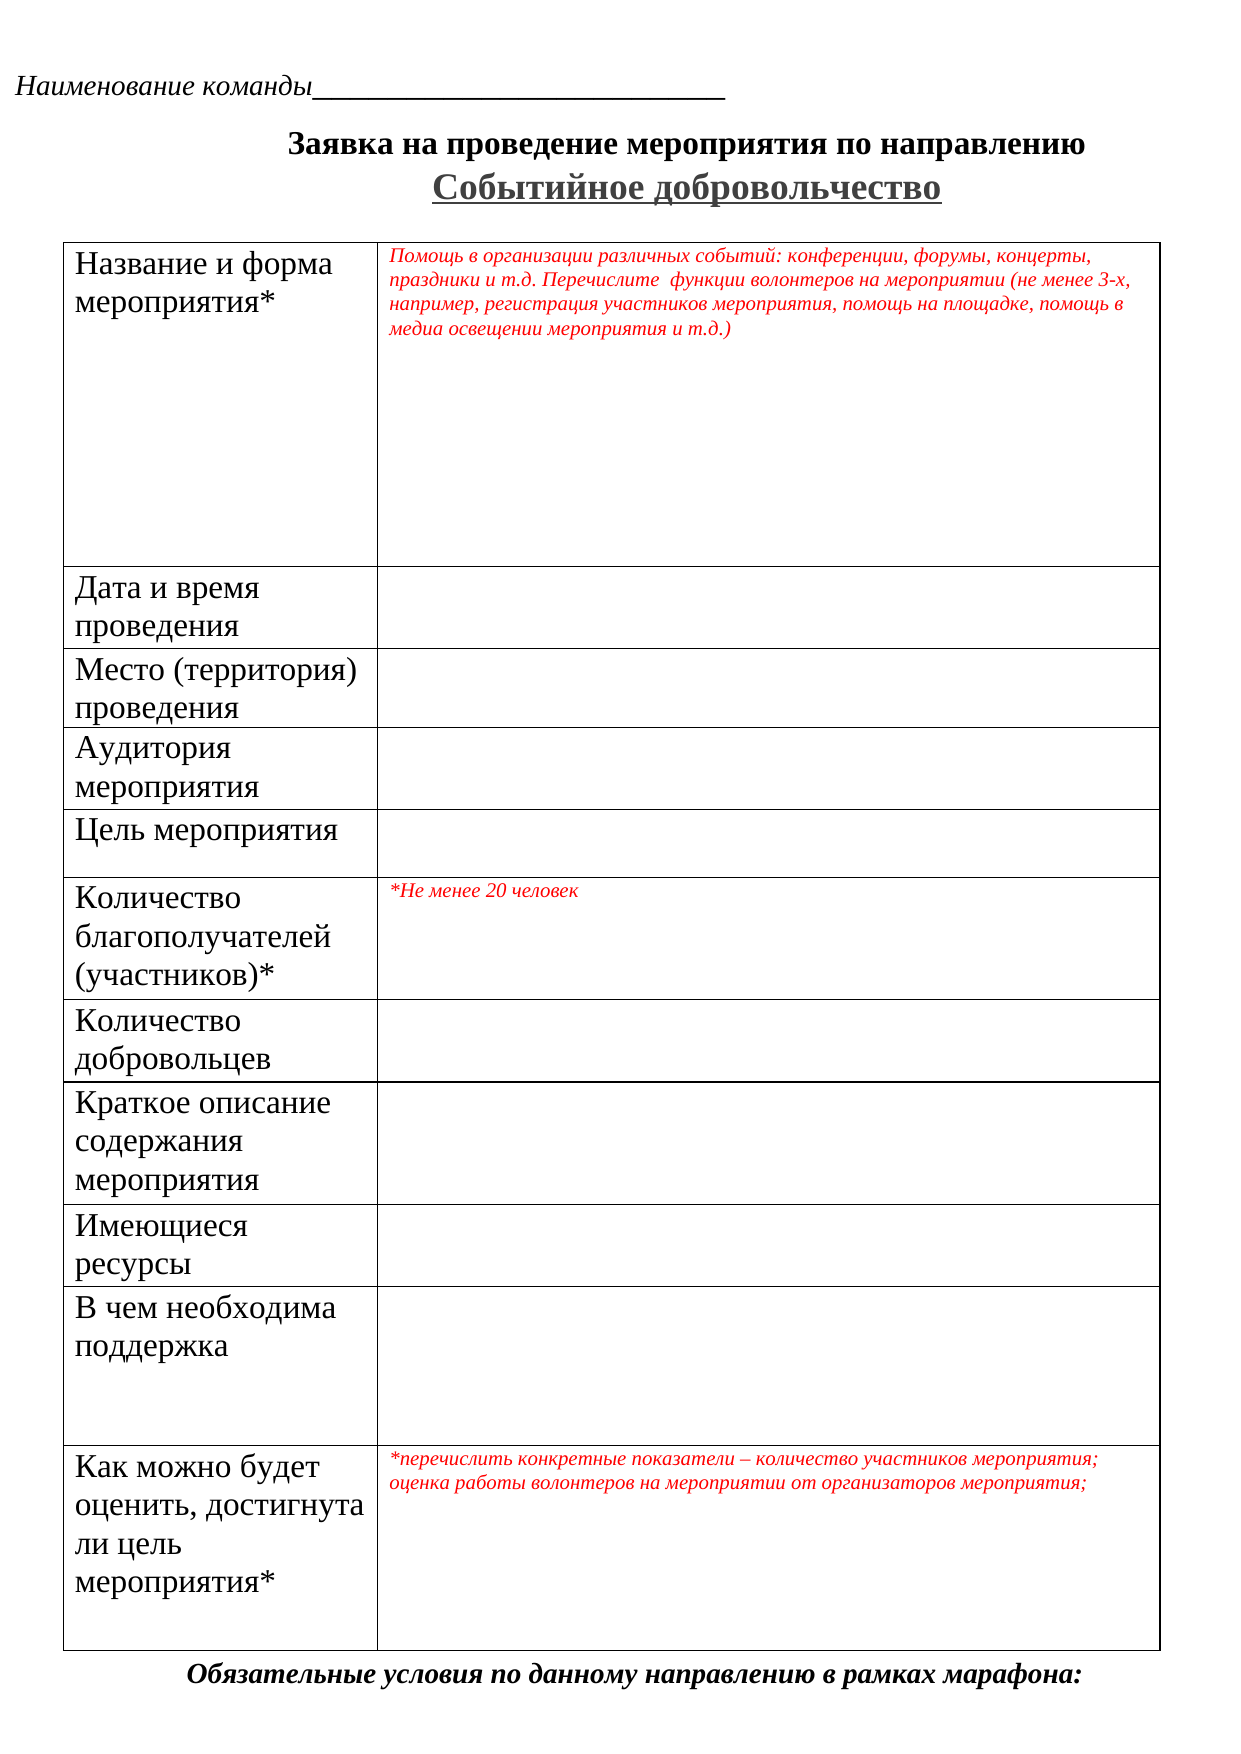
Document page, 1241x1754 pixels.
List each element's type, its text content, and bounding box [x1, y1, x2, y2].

table_cell [378, 1000, 1159, 1081]
text Заявка на проведение мероприятия по направлению [177, 123, 1196, 161]
table_cell [378, 649, 1159, 727]
table_header Помощь в организации различных событий: конференции, форумы, концерты, праздники и т.д. Перечислите функции волонтеров на мероприятии (не менее 3-х, например, регистрация участников мероприятия, помощь на площадке, помощь в медиа освещении мероприятия и т.д.) [378, 243, 1159, 566]
table_cell [378, 810, 1159, 877]
table_cell Имеющиеся ресурсы [64, 1205, 377, 1286]
table_header Название и форма мероприятия* [64, 243, 377, 566]
table_cell Аудитория мероприятия [64, 728, 377, 809]
table_cell [378, 567, 1159, 648]
table_cell В чем необходима поддержка [64, 1287, 377, 1445]
table_cell Количество добровольцев [64, 1000, 377, 1081]
table_cell Как можно будет оценить, достигнута ли цель мероприятия* [64, 1446, 377, 1650]
table_cell [378, 1083, 1159, 1204]
table_cell Цель мероприятия [64, 810, 377, 877]
table_cell Дата и время проведения [64, 567, 377, 648]
table_cell [378, 1287, 1159, 1445]
table_cell *Не менее 20 человек [378, 878, 1159, 999]
table_cell Количество благополучателей (участников)* [64, 878, 377, 999]
text Событийное добровольчество [177, 164, 1196, 208]
table_cell Краткое описание содержания мероприятия [64, 1083, 377, 1204]
table_cell [378, 728, 1159, 809]
table_cell Место (территория) проведения [64, 649, 377, 727]
table_cell *перечислить конкретные показатели – количество участников мероприятия; оценка работы волонтеров на мероприятии от организаторов мероприятия; [378, 1446, 1159, 1650]
text Обязательные условия по данному направлению в рамках марафона: [74, 321, 1196, 1690]
text Наименование команды______________________ [15, 60, 1196, 103]
table_cell [378, 1205, 1159, 1286]
